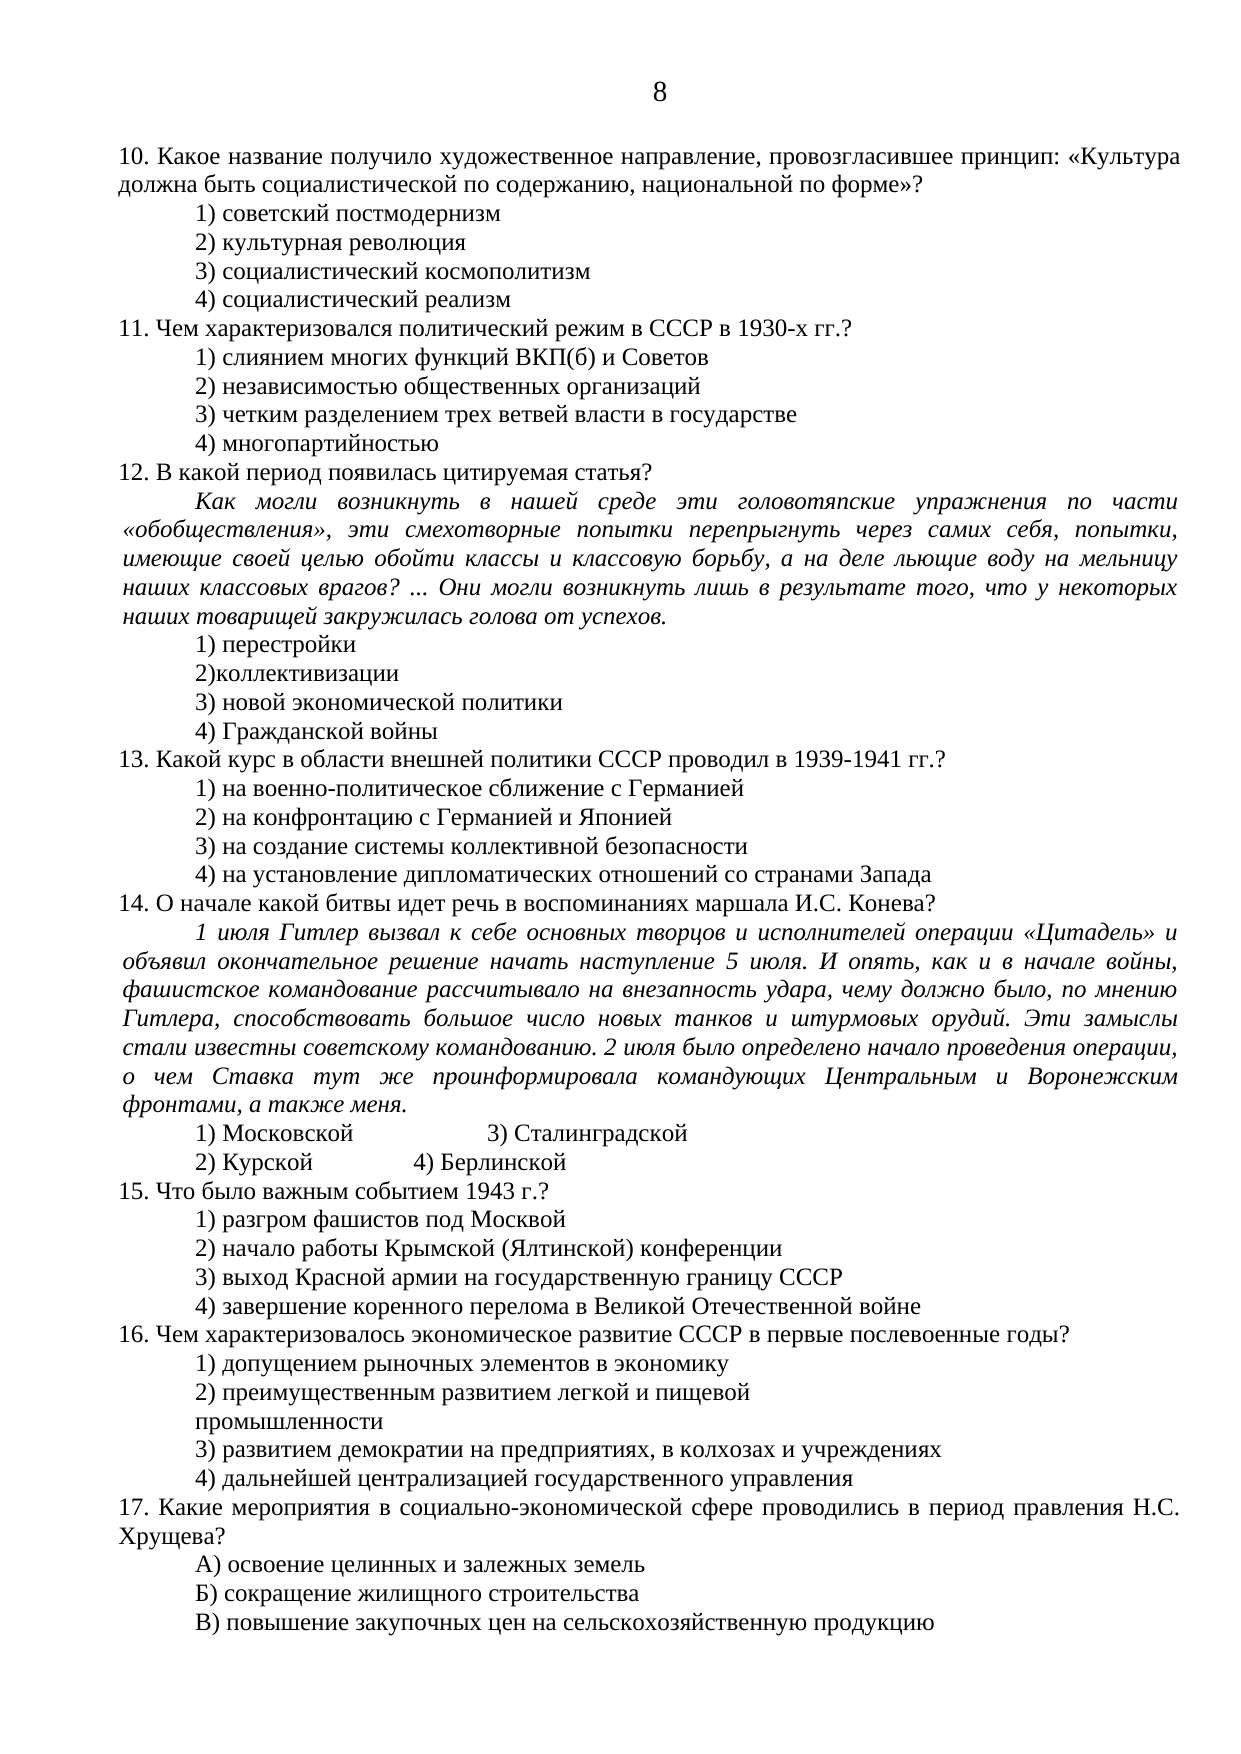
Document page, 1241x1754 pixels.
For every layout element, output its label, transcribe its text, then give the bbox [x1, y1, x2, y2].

text 2) начало работы Крымской (Ялтинской) конференции [122, 1233, 1181, 1262]
text 1) допущением рыночных элементов в экономику [122, 1348, 1181, 1377]
text 3) новой экономической политики [122, 687, 1181, 716]
text 15. Что было важным событием 1943 г.? [118, 1176, 1181, 1204]
text 3) выход Красной армии на государственную границу СССР [122, 1262, 1181, 1291]
text Б) сокращение жилищного строительства [122, 1578, 1181, 1607]
text 1) разгром фашистов под Москвой [122, 1204, 1181, 1233]
text 17. Какие мероприятия в социально-экономической сфере проводились в период правления Н.С. Хрущева? [118, 1492, 1181, 1549]
text 4) Гражданской войны [122, 716, 1181, 744]
text 2) независимостью общественных организаций [122, 371, 1181, 399]
text 2) на конфронтацию с Германией и Японией [122, 802, 1181, 831]
text 16. Чем характеризовалось экономическое развитие СССР в первые послевоенные годы? [118, 1319, 1181, 1348]
text 1) советский постмодернизм [122, 198, 1181, 227]
text 4) завершение коренного перелома в Великой Отечественной войне [122, 1291, 1181, 1319]
text 1) на военно-политическое сближение с Германией [122, 773, 1181, 802]
text 11. Чем характеризовался политический режим в СССР в 1930-х гг.? [118, 313, 1181, 342]
text A) освоение целинных и залежных земель [122, 1549, 1181, 1578]
text 3) четким разделением трех ветвей власти в государстве [122, 399, 1181, 428]
text 4) многопартийностью [122, 428, 1181, 457]
text 10. Какое название получило художественное направление, провозгласившее принцип: «Культура должна быть социалистической по содержанию, национальной по форме»? [118, 141, 1181, 198]
text 3) развитием демократии на предприятиях, в колхозах и учреждениях [122, 1434, 1181, 1463]
text 2) культурная революция [122, 227, 1181, 256]
text 1) перестройки [122, 629, 1181, 658]
text 4) социалистический реализм [122, 284, 1181, 313]
text 3) на создание системы коллективной безопасности [122, 831, 1181, 859]
text 14. О начале какой битвы идет речь в воспоминаниях маршала И.С. Конева? [118, 888, 1181, 917]
text B) повышение закупочных цен на сельскохозяйственную продукцию [122, 1607, 1181, 1636]
text 4) на установление дипломатических отношений со странами Запада [122, 859, 1181, 888]
text 2) Курской 4) Берлинской [122, 1147, 1181, 1176]
text 1 июля Гитлер вызвал к себе основных творцов и исполнителей операции «Цитадель» и объявил окончательное решение начать наступление 5 июля. И опять, как и в начале войны, фашистское командование рассчитывало на внезапность удара, чему должно было, по мнению Гитлера, способствовать большое число новых танков и штурмовых орудий. Эти замыслы стали известны советскому командованию. 2 июля было определено начало проведения операции, о чем Ставка тут же проинформировала командующих Центральным и Воронежским фронтами, а также меня. [122, 917, 1181, 1118]
text 12. В какой период появилась цитируемая статья? [118, 457, 1181, 486]
text промышленности [122, 1406, 1181, 1434]
text 4) дальнейшей централизацией государственного управления [122, 1463, 1181, 1492]
text 2)коллективизации [122, 658, 1181, 687]
text 3) социалистический космополитизм [122, 256, 1181, 284]
text 1) Московской 3) Сталинградской [122, 1118, 1181, 1147]
text Как могли возникнуть в нашей среде эти головотяпские упражнения по части «обобществления», эти смехотворные попытки перепрыгнуть через самих себя, попытки, имеющие своей целью обойти классы и классовую борьбу, а на деле льющие воду на мельницу наших классовых врагов? ... Они могли возникнуть лишь в результате того, что у некоторых наших товарищей закружилась голова от успехов. [122, 486, 1181, 629]
text 13. Какой курс в области внешней политики СССР проводил в 1939-1941 гг.? [118, 744, 1181, 773]
text 1) слиянием многих функций ВКП(б) и Советов [122, 342, 1181, 371]
text 2) преимущественным развитием легкой и пищевой [122, 1377, 1181, 1406]
